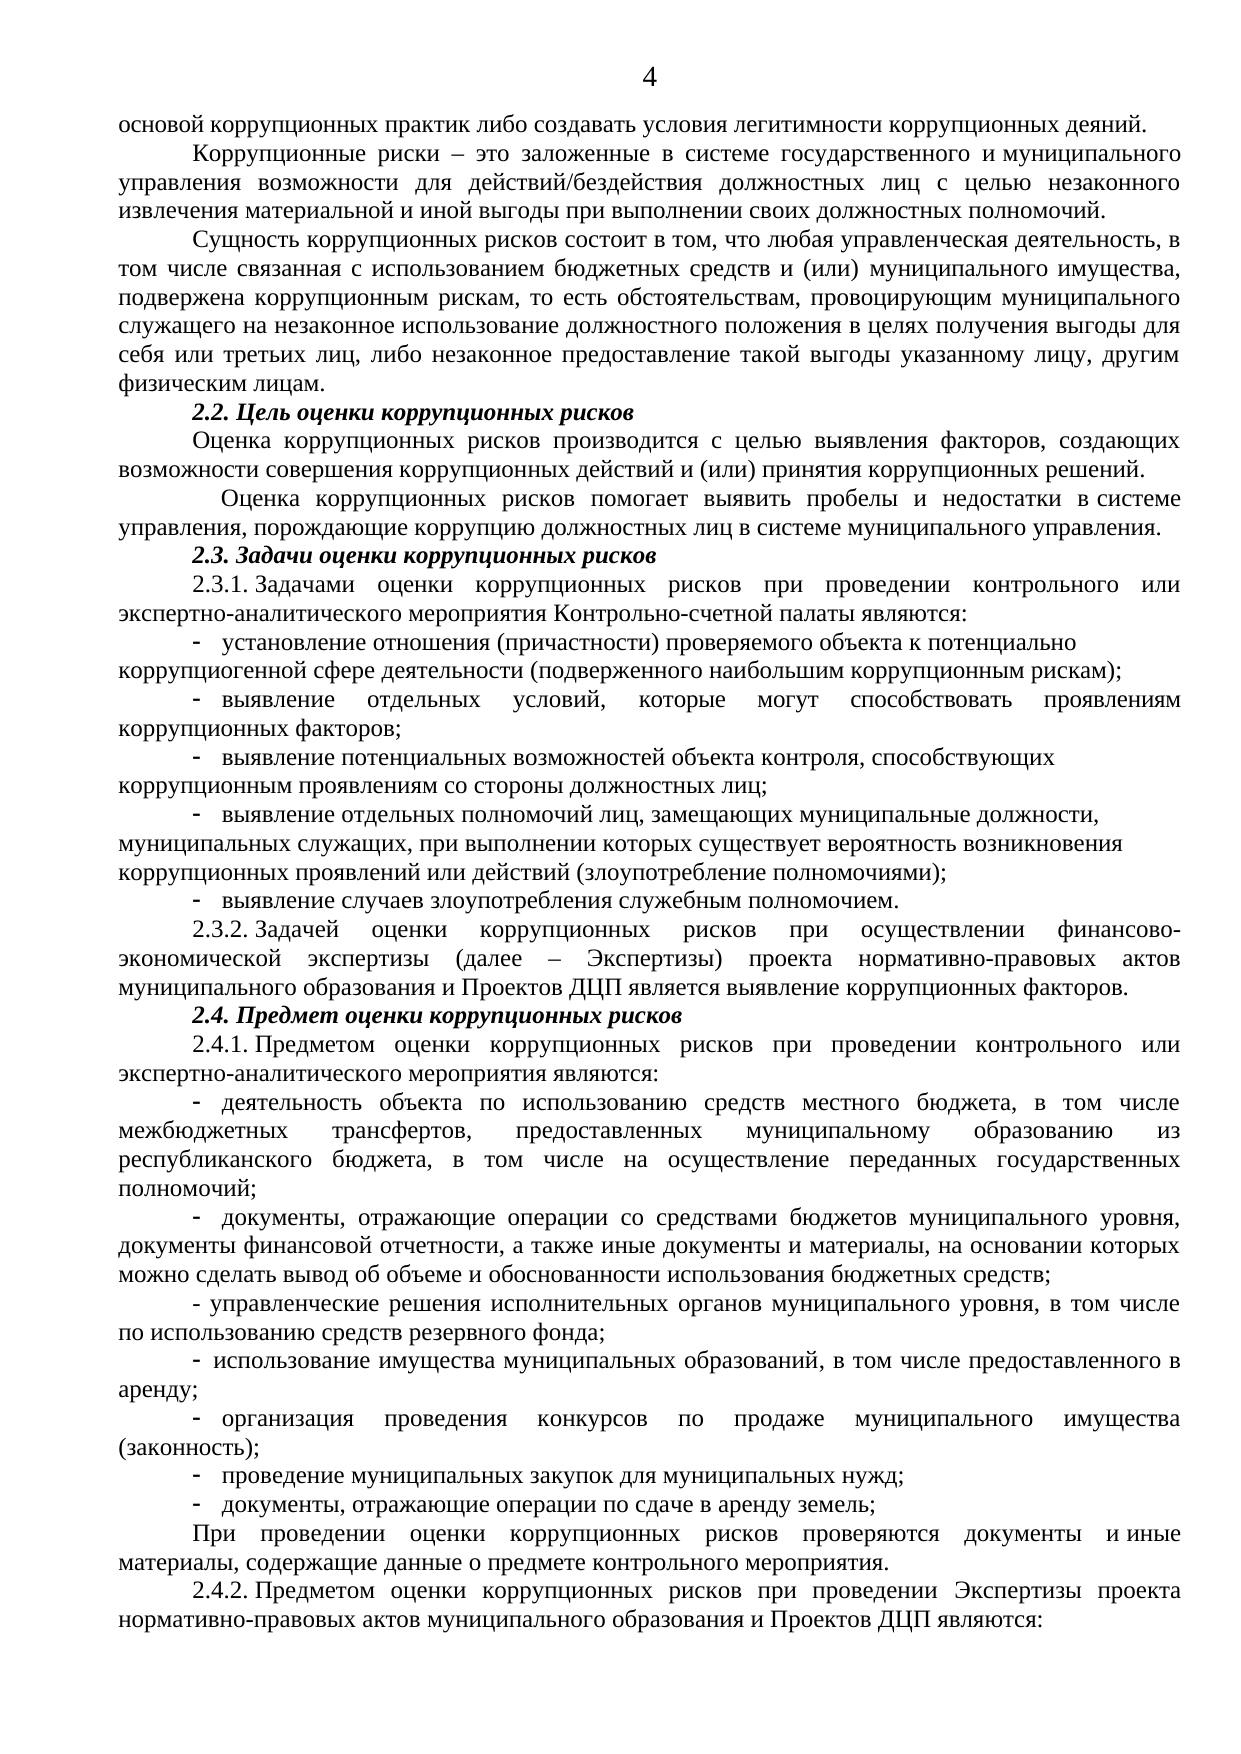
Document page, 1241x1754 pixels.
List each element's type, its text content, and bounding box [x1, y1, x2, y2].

list документы, отражающие операции по сдаче в аренду земель; [118, 1489, 1181, 1518]
list деятельность объекта по использованию средств местного бюджета, в том числе межбюджетных трансфертов, предоставленных муниципальному образованию из республиканского бюджета, в том числе на осуществление переданных государственных полномочий; [118, 1087, 1181, 1202]
text 2.4. Предмет оценки коррупционных рисков [118, 1001, 1181, 1029]
list установление отношения (причастности) проверяемого объекта к потенциально коррупциогенной сфере деятельности (подверженного наибольшим коррупционным рискам); [118, 627, 1181, 684]
list организация проведения конкурсов по продаже муниципального имущества (законность); [118, 1403, 1181, 1461]
text 2.3. Задачи оценки коррупционных рисков [118, 541, 1181, 569]
text 2.3.1. Задачами оценки коррупционных рисков при проведении контрольного или экспертно-аналитического мероприятия Контрольно-счетной палаты являются: [118, 569, 1181, 627]
list проведение муниципальных закупок для муниципальных нужд; [118, 1461, 1181, 1489]
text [118, 109, 1181, 138]
list выявление отдельных полномочий лиц, замещающих муниципальные должности, муниципальных служащих, при выполнении которых существует вероятность возникновения коррупционных проявлений или действий (злоупотребление полномочиями); [118, 799, 1181, 886]
text 2.4.1. Предметом оценки коррупционных рисков при проведении контрольного или экспертно-аналитического мероприятия являются: [118, 1029, 1181, 1087]
text Оценка коррупционных рисков помогает выявить пробелы и недостатки в системе управления, порождающие коррупцию должностных лиц в системе муниципального управления. [118, 483, 1181, 541]
list документы, отражающие операции со средствами бюджетов муниципального уровня, документы финансовой отчетности, а также иные документы и материалы, на основании которых можно сделать вывод об объеме и обоснованности использования бюджетных средств; [118, 1202, 1181, 1288]
list выявление потенциальных возможностей объекта контроля, способствующих коррупционным проявлениям со стороны должностных лиц; [118, 742, 1181, 799]
list - управленческие решения исполнительных органов муниципального уровня, в том числе по использованию средств резервного фонда; [118, 1288, 1181, 1346]
title использование имущества муниципальных образований, в том числе предоставленного в аренду; [118, 1346, 1181, 1403]
text При проведении оценки коррупционных рисков проверяются документы и иные материалы, содержащие данные о предмете контрольного мероприятия. [118, 1518, 1181, 1576]
text Сущность коррупционных рисков состоит в том, что любая управленческая деятельность, в том числе связанная с использованием бюджетных средств и (или) муниципального имущества, подвержена коррупционным рискам, то есть обстоятельствам, провоцирующим муниципального служащего на незаконное использование должностного положения в целях получения выгоды для себя или третьих лиц, либо незаконное предоставление такой выгоды указанному лицу, другим физическим лицам. [118, 224, 1181, 397]
list выявление отдельных условий, которые могут способствовать проявлениям коррупционных факторов; [118, 684, 1181, 742]
text 2.4.2. Предметом оценки коррупционных рисков при проведении Экспертизы проекта нормативно-правовых актов муниципального образования и Проектов ДЦП являются: [118, 1576, 1181, 1633]
list выявление случаев злоупотребления служебным полномочием. [118, 886, 1181, 914]
text Оценка коррупционных рисков производится с целью выявления факторов, создающих возможности совершения коррупционных действий и (или) принятия коррупционных решений. [118, 426, 1181, 483]
text Коррупционные риски – это заложенные в системе государственного и муниципального управления возможности для действий/бездействия должностных лиц с целью незаконного извлечения материальной и иной выгоды при выполнении своих должностных полномочий. [118, 138, 1181, 224]
text 2.2. Цель оценки коррупционных рисков [118, 397, 1181, 426]
text 2.3.2. Задачей оценки коррупционных рисков при осуществлении финансово-экономической экспертизы (далее – Экспертизы) проекта нормативно-правовых актов муниципального образования и Проектов ДЦП является выявление коррупционных факторов. [118, 914, 1181, 1001]
